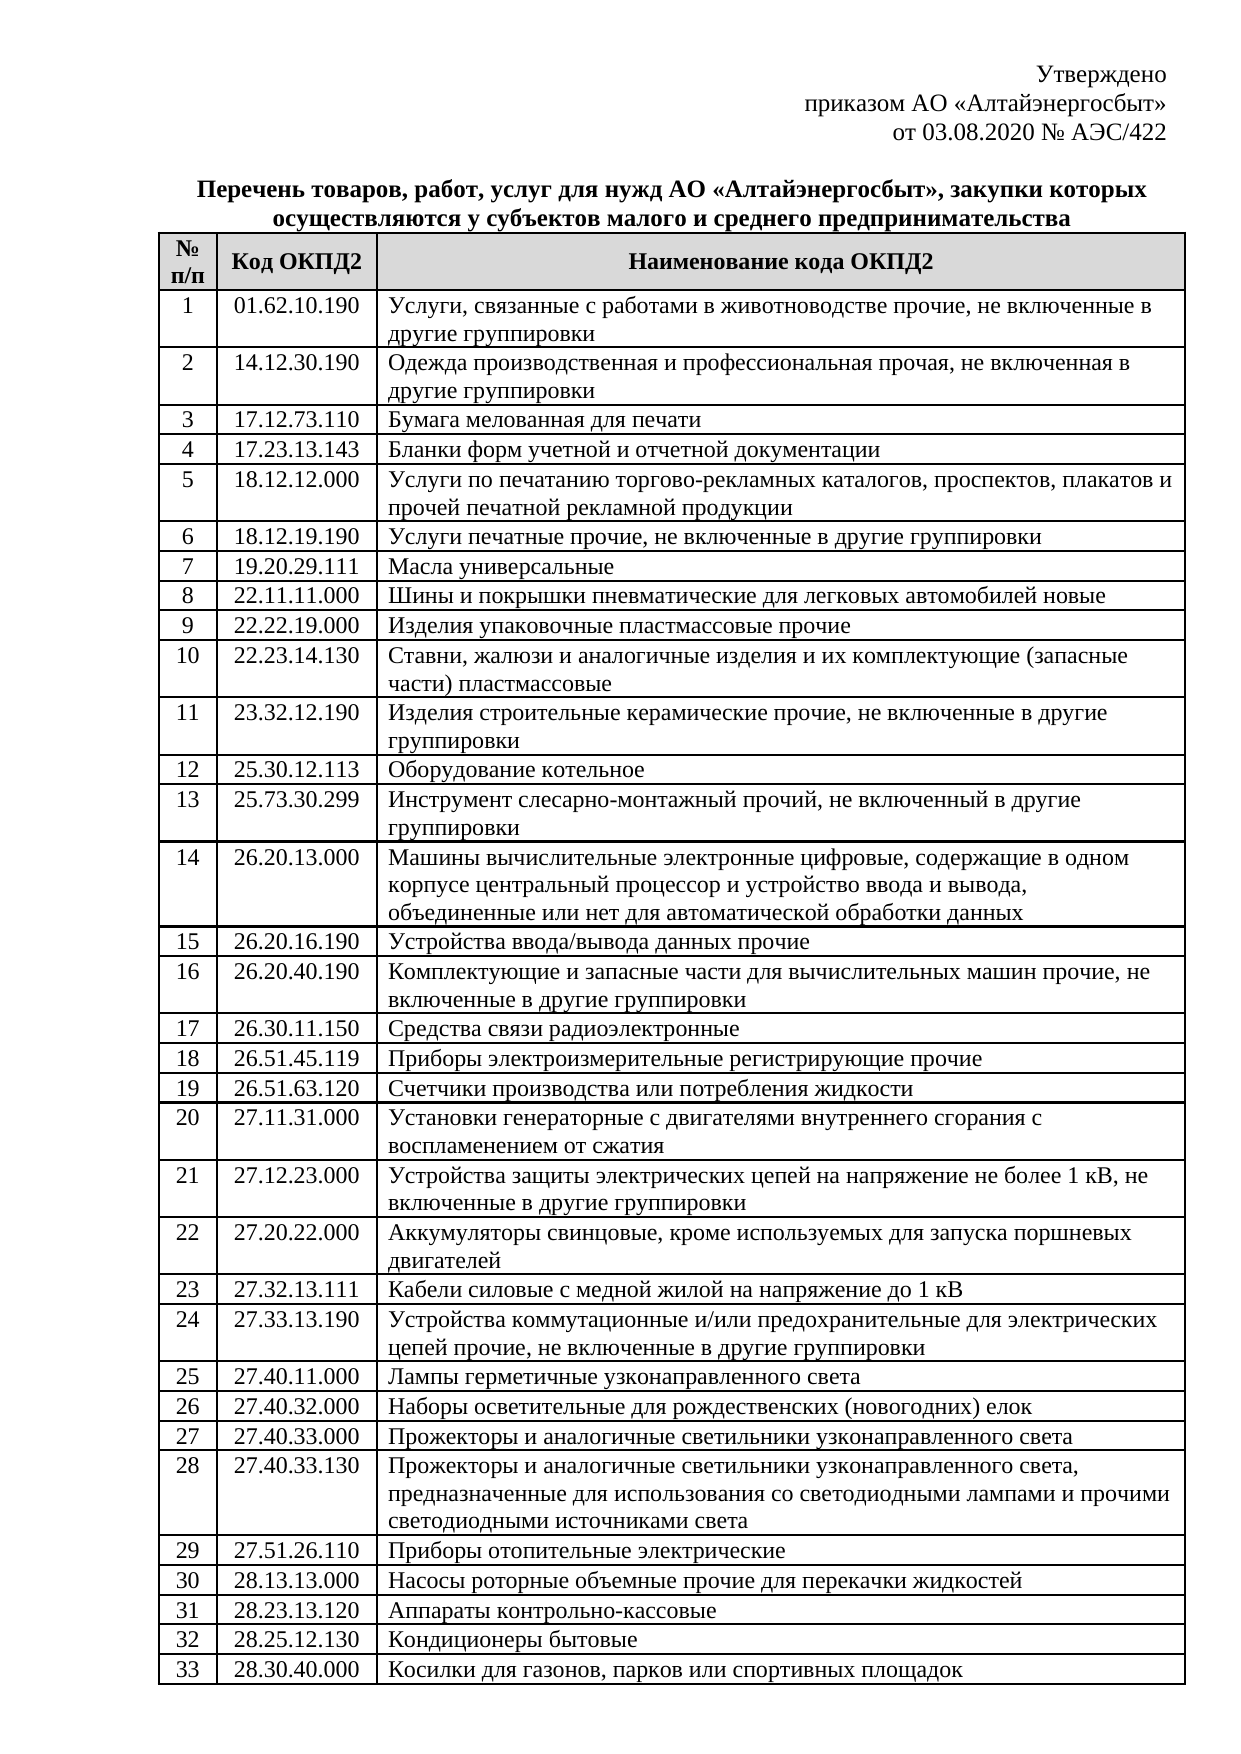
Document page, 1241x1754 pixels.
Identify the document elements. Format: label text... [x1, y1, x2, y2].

table_cell 32 [160, 1625, 216, 1653]
table_cell 10 [160, 641, 216, 696]
table_cell Инструмент слесарно-монтажный прочий, не включенный в другие группировки [378, 785, 1184, 840]
table_cell 28.13.13.000 [218, 1566, 376, 1593]
table_cell 26.20.13.000 [218, 843, 376, 925]
table_cell Кондиционеры бытовые [378, 1625, 1184, 1653]
table_cell 26.20.16.190 [218, 928, 376, 955]
table_cell Аккумуляторы свинцовые, кроме используемых для запуска поршневых двигателей [378, 1218, 1184, 1273]
table_cell Прожекторы и аналогичные светильники узконаправленного света [378, 1422, 1184, 1449]
table_cell 18.12.12.000 [218, 465, 376, 520]
table_cell Машины вычислительные электронные цифровые, содержащие в одном корпусе центральный процессор и устройство ввода и вывода, объединенные или нет для автоматической обработки данных [378, 843, 1184, 925]
table_cell 6 [160, 522, 216, 550]
table_cell Изделия строительные керамические прочие, не включенные в другие группировки [378, 698, 1184, 753]
table_cell 14.12.30.190 [218, 348, 376, 403]
table_cell 4 [160, 435, 216, 463]
table_cell 17.23.13.143 [218, 435, 376, 463]
table_cell Оборудование котельное [378, 756, 1184, 783]
table_cell Приборы электроизмерительные регистрирующие прочие [378, 1044, 1184, 1072]
table_cell Кабели силовые с медной жилой на напряжение до 1 кВ [378, 1275, 1184, 1303]
table_cell 25 [160, 1362, 216, 1390]
table_cell Устройства ввода/вывода данных прочие [378, 928, 1184, 955]
table_cell 27.51.26.110 [218, 1536, 376, 1564]
table_cell 01.62.10.190 [218, 291, 376, 346]
table_cell 30 [160, 1566, 216, 1593]
table_cell 28 [160, 1451, 216, 1534]
table_cell Установки генераторные с двигателями внутреннего сгорания с воспламенением от сжатия [378, 1104, 1184, 1159]
table_cell Аппараты контрольно-кассовые [378, 1596, 1184, 1623]
table_cell 26.51.45.119 [218, 1044, 376, 1072]
table_cell 26 [160, 1392, 216, 1419]
table_cell 27 [160, 1422, 216, 1449]
table_cell Счетчики производства или потребления жидкости [378, 1074, 1184, 1101]
table_cell 28.25.12.130 [218, 1625, 376, 1653]
table_cell 29 [160, 1536, 216, 1564]
table_cell Насосы роторные объемные прочие для перекачки жидкостей [378, 1566, 1184, 1593]
table_cell 28.30.40.000 [218, 1655, 376, 1683]
table_cell 7 [160, 552, 216, 579]
table_cell 3 [160, 406, 216, 433]
table_cell 19 [160, 1074, 216, 1101]
table_cell 18.12.19.190 [218, 522, 376, 550]
table_cell 22.23.14.130 [218, 641, 376, 696]
table_cell 13 [160, 785, 216, 840]
table_cell Услуги по печатанию торгово-рекламных каталогов, проспектов, плакатов и прочей печатной рекламной продукции [378, 465, 1184, 520]
table_cell 12 [160, 756, 216, 783]
table_cell 5 [160, 465, 216, 520]
table_cell 17 [160, 1014, 216, 1042]
table_cell 26.51.63.120 [218, 1074, 376, 1101]
table_header Код ОКПД2 [218, 234, 376, 289]
table_cell 27.20.22.000 [218, 1218, 376, 1273]
table_header № п/п [160, 234, 216, 289]
text Перечень товаров, работ, услуг для нужд АО «Алтайэнергосбыт», закупки которых осуществляются у субъектов малого и среднего предпринимательства [177, 174, 1167, 232]
list Утверждено [103, 59, 1167, 88]
table_cell 18 [160, 1044, 216, 1072]
table_cell Комплектующие и запасные части для вычислительных машин прочие, не включенные в другие группировки [378, 957, 1184, 1012]
table_cell Шины и покрышки пневматические для легковых автомобилей новые [378, 582, 1184, 609]
table_cell 19.20.29.111 [218, 552, 376, 579]
table_cell Косилки для газонов, парков или спортивных площадок [378, 1655, 1184, 1683]
table_cell Бумага мелованная для печати [378, 406, 1184, 433]
list от 03.08.2020 № АЭС/422 [103, 117, 1167, 145]
table_cell Средства связи радиоэлектронные [378, 1014, 1184, 1042]
table_cell 15 [160, 928, 216, 955]
table_cell 1 [160, 291, 216, 346]
table_cell 22.22.19.000 [218, 611, 376, 639]
table_cell 25.73.30.299 [218, 785, 376, 840]
table_cell 16 [160, 957, 216, 1012]
table_cell 25.30.12.113 [218, 756, 376, 783]
table_cell 9 [160, 611, 216, 639]
table_cell Ставни, жалюзи и аналогичные изделия и их комплектующие (запасные части) пластмассовые [378, 641, 1184, 696]
table_header Наименование кода ОКПД2 [378, 234, 1184, 289]
table_cell 23 [160, 1275, 216, 1303]
table_cell 20 [160, 1104, 216, 1159]
table_cell 11 [160, 698, 216, 753]
table_cell 26.30.11.150 [218, 1014, 376, 1042]
table_cell 27.11.31.000 [218, 1104, 376, 1159]
table_cell 23.32.12.190 [218, 698, 376, 753]
table_cell 21 [160, 1161, 216, 1216]
table_cell 27.32.13.111 [218, 1275, 376, 1303]
table_cell Изделия упаковочные пластмассовые прочие [378, 611, 1184, 639]
table_cell 27.40.11.000 [218, 1362, 376, 1390]
table_cell 27.40.32.000 [218, 1392, 376, 1419]
table_cell Масла универсальные [378, 552, 1184, 579]
table_cell 26.20.40.190 [218, 957, 376, 1012]
table_cell Устройства защиты электрических цепей на напряжение не более 1 кВ, не включенные в другие группировки [378, 1161, 1184, 1216]
table_cell Бланки форм учетной и отчетной документации [378, 435, 1184, 463]
table_cell 31 [160, 1596, 216, 1623]
table_cell 27.40.33.000 [218, 1422, 376, 1449]
table_cell 17.12.73.110 [218, 406, 376, 433]
table_cell Одежда производственная и профессиональная прочая, не включенная в другие группировки [378, 348, 1184, 403]
table_cell 27.12.23.000 [218, 1161, 376, 1216]
table_cell Наборы осветительные для рождественских (новогодних) елок [378, 1392, 1184, 1419]
table_cell 8 [160, 582, 216, 609]
table_cell Услуги, связанные с работами в животноводстве прочие, не включенные в другие группировки [378, 291, 1184, 346]
table_cell 27.33.13.190 [218, 1305, 376, 1360]
table_cell Прожекторы и аналогичные светильники узконаправленного света, предназначенные для использования со светодиодными лампами и прочими светодиодными источниками света [378, 1451, 1184, 1534]
table_cell 24 [160, 1305, 216, 1360]
list приказом АО «Алтайэнергосбыт» [103, 88, 1167, 117]
table_cell Приборы отопительные электрические [378, 1536, 1184, 1564]
table_cell 14 [160, 843, 216, 925]
table_cell Услуги печатные прочие, не включенные в другие группировки [378, 522, 1184, 550]
table_cell Лампы герметичные узконаправленного света [378, 1362, 1184, 1390]
table_cell 27.40.33.130 [218, 1451, 376, 1534]
table_cell 28.23.13.120 [218, 1596, 376, 1623]
table_cell 33 [160, 1655, 216, 1683]
table_cell 22 [160, 1218, 216, 1273]
table_cell Устройства коммутационные и/или предохранительные для электрических цепей прочие, не включенные в другие группировки [378, 1305, 1184, 1360]
table_cell 2 [160, 348, 216, 403]
table_cell 22.11.11.000 [218, 582, 376, 609]
